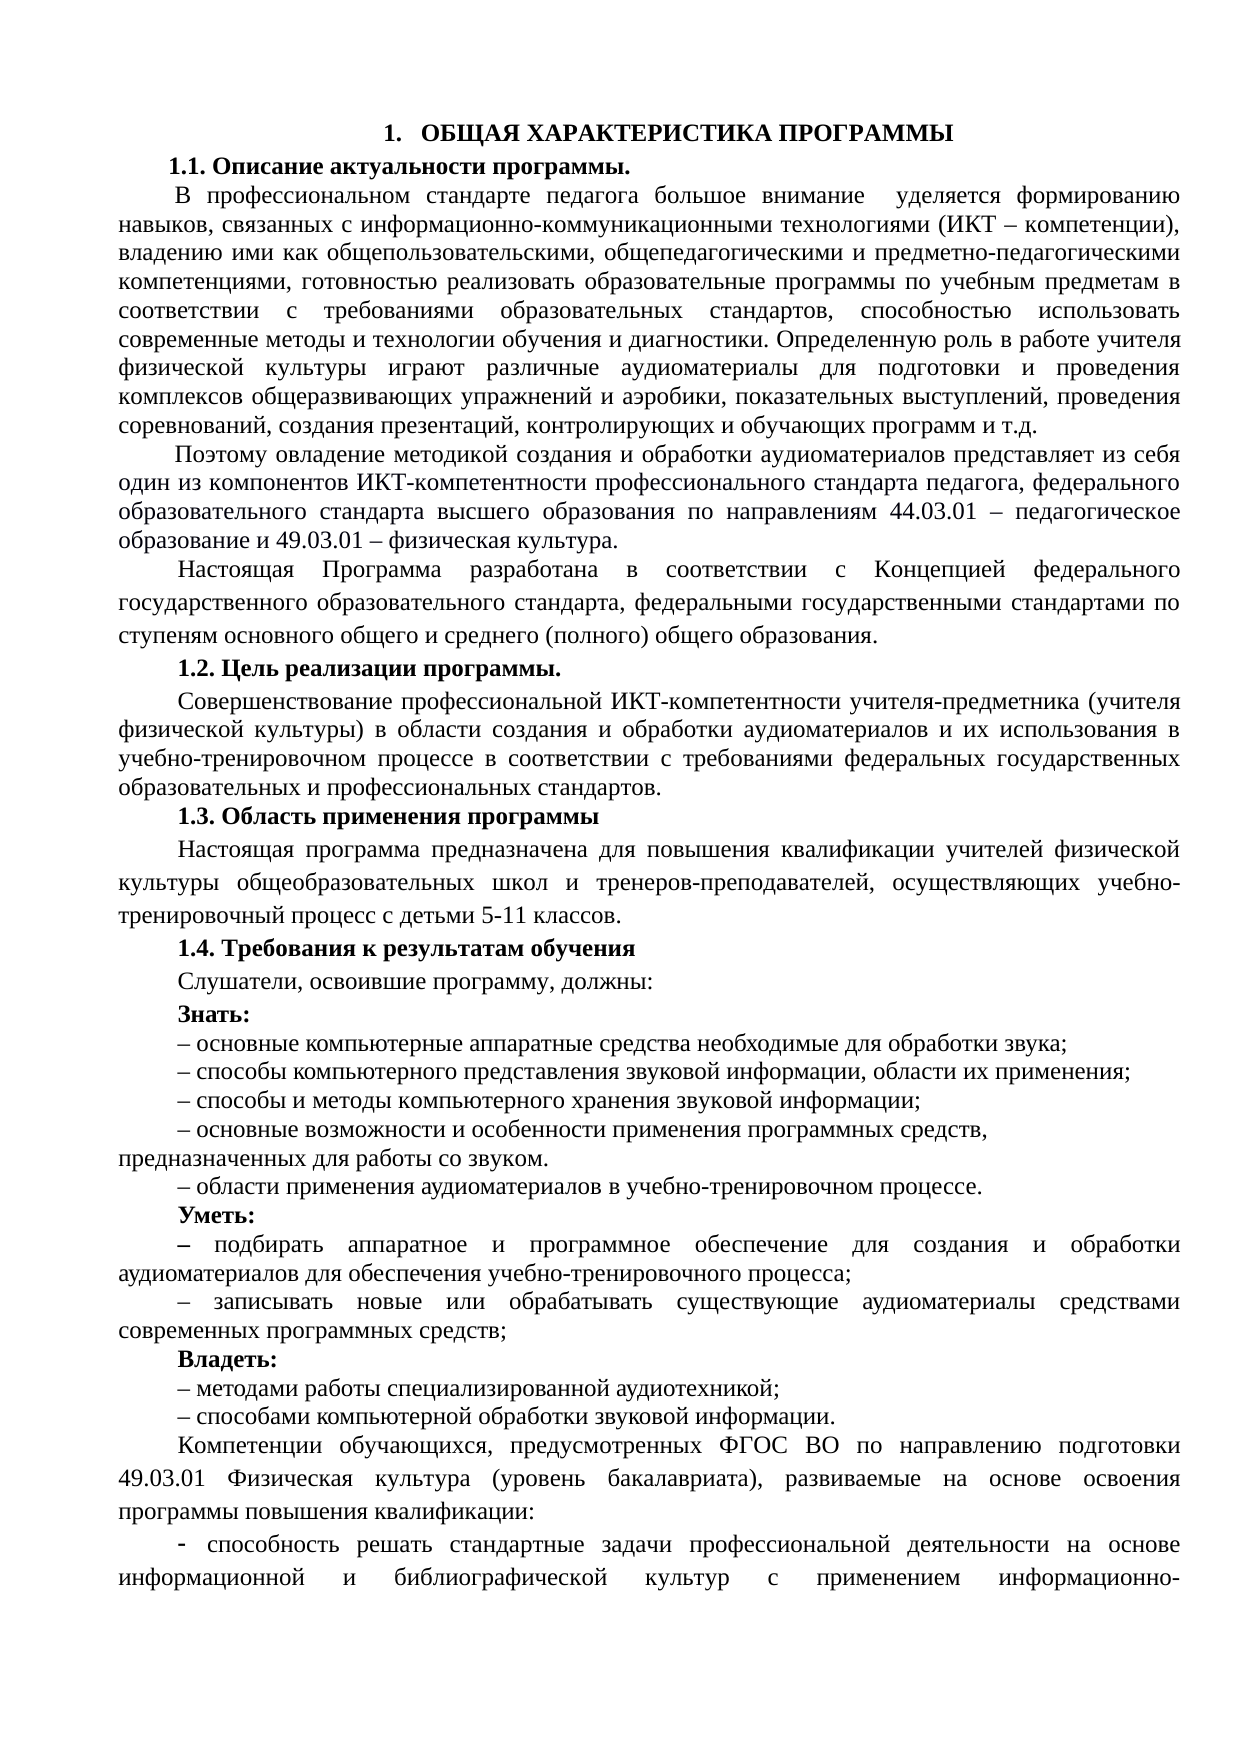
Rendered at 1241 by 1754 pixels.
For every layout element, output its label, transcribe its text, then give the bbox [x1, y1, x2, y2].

text Настоящая программа предназначена для повышения квалификации учителей физической культуры общеобразовательных школ и тренеров-преподавателей, осуществляющих учебно-тренировочный процесс с детьми 5-11 классов. [118, 834, 1181, 928]
text – способы и методы компьютерного хранения звуковой информации; [118, 1085, 1181, 1114]
text 1.4. Требования к результатам обучения [118, 933, 1181, 962]
text 1.1. Описание актуальности программы. [118, 151, 1181, 180]
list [118, 1529, 1181, 1591]
text Компетенции обучающихся, предусмотренных ФГОС ВО по направлению подготовки 49.03.01 Физическая культура (уровень бакалавриата), развиваемые на основе освоения программы повышения квалификации: [118, 1430, 1181, 1525]
text Слушатели, освоившие программу, должны: [118, 966, 1181, 994]
text Совершенствование профессиональной ИКТ-компетентности учителя-предметника (учителя физической культуры) в области создания и обработки аудиоматериалов и их использования в учебно-тренировочном процессе в соответствии с требованиями федеральных государственных образовательных и профессиональных стандартов. [118, 686, 1181, 801]
text – основные возможности и особенности применения программных средств, предназначенных для работы со звуком. [118, 1114, 1181, 1171]
text – способами компьютерной обработки звуковой информации. [118, 1401, 1181, 1430]
text – записывать новые или обрабатывать существующие аудиоматериалы средствами современных программных средств; [118, 1286, 1181, 1344]
text – области применения аудиоматериалов в учебно-тренировочном процессе. [118, 1171, 1181, 1200]
text 1.2. Цель реализации программы. [118, 653, 1181, 681]
list ОБЩАЯ ХАРАКТЕРИСТИКА ПРОГРАММЫ [156, 118, 1181, 147]
text Владеть: [118, 1344, 1181, 1373]
text В профессиональном стандарте педагога большое внимание уделяется формированию навыков, связанных с информационно-коммуникационными технологиями (ИКТ – компетенции), владению ими как общепользовательскими, общепедагогическими и предметно-педагогическими компетенциями, готовностью реализовать образовательные программы по учебным предметам в соответствии с требованиями образовательных стандартов, способностью использовать современные методы и технологии обучения и диагностики. Определенную роль в работе учителя физической культуры играют различные аудиоматериалы для подготовки и проведения комплексов общеразвивающих упражнений и аэробики, показательных выступлений, проведения соревнований, создания презентаций, контролирующих и обучающих программ и т.д. [118, 180, 1181, 439]
text Настоящая Программа разработана в соответствии с Концепцией федерального государственного образовательного стандарта, федеральными государственными стандартами по ступеням основного общего и среднего (полного) общего образования. [118, 554, 1181, 648]
text Знать: [118, 999, 1181, 1028]
text Поэтому овладение методикой создания и обработки аудиоматериалов представляет из себя один из компонентов ИКТ-компетентности профессионального стандарта педагога, федерального образовательного стандарта высшего образования по направлениям 44.03.01 – педагогическое образование и 49.03.01 – физическая культура. [118, 439, 1181, 554]
text – методами работы специализированной аудиотехникой; [118, 1373, 1181, 1401]
text – основные компьютерные аппаратные средства необходимые для обработки звука; [118, 1028, 1181, 1056]
text 1.3. Область применения программы [118, 801, 1181, 829]
text Уметь: [118, 1200, 1181, 1229]
text – подбирать аппаратное и программное обеспечение для создания и обработки аудиоматериалов для обеспечения учебно-тренировочного процесса; [118, 1229, 1181, 1286]
text – способы компьютерного представления звуковой информации, области их применения; [118, 1056, 1181, 1085]
